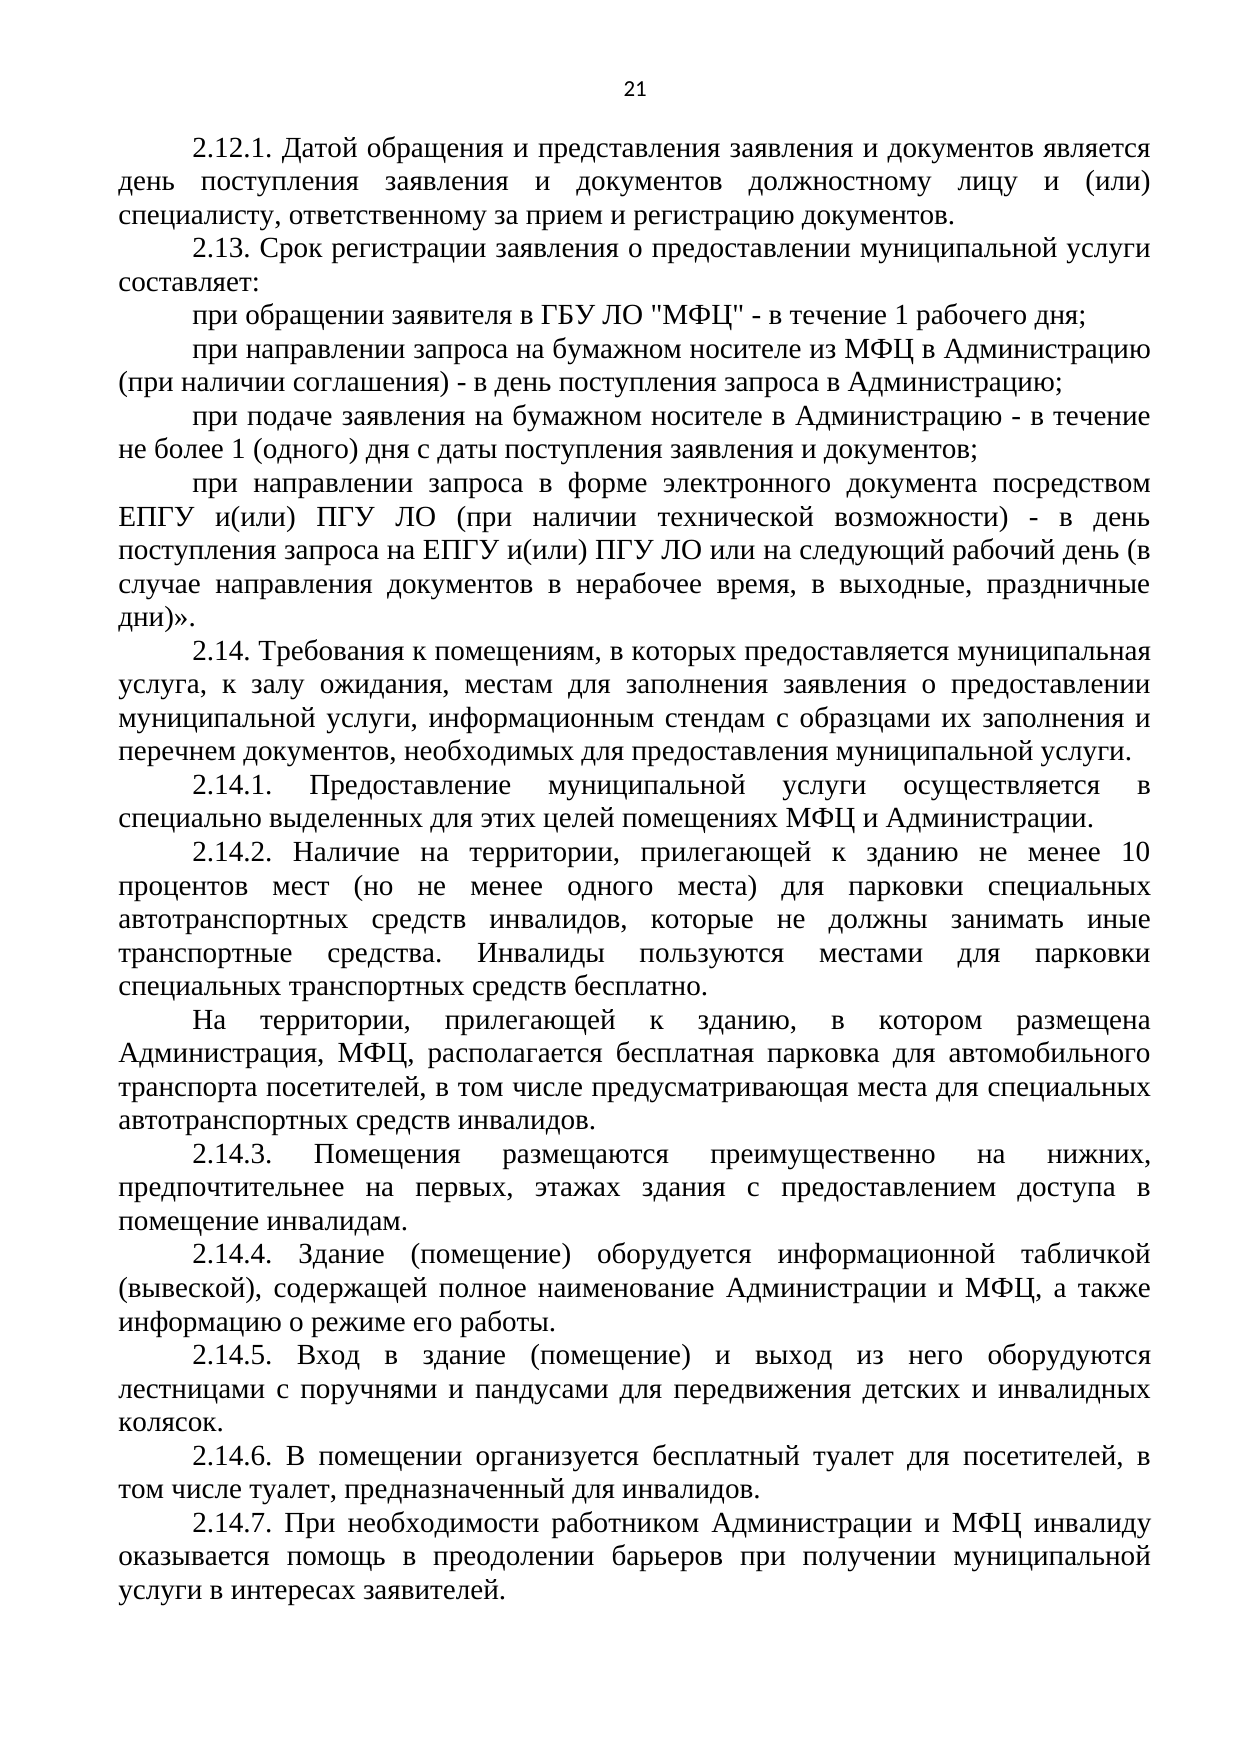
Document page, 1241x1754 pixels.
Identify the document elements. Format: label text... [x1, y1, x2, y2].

text 2.14.6. В помещении организуется бесплатный туалет для посетителей, в том числе туалет, предназначенный для инвалидов. [118, 1438, 1152, 1505]
text 2.13. Срок регистрации заявления о предоставлении муниципальной услуги составляет: [118, 230, 1152, 297]
text 2.14.2. Наличие на территории, прилегающей к зданию не менее 10 процентов мест (но не менее одного места) для парковки специальных автотранспортных средств инвалидов, которые не должны занимать иные транспортные средства. Инвалиды пользуются местами для парковки специальных транспортных средств бесплатно. [118, 834, 1152, 1002]
text 2.12.1. Датой обращения и представления заявления и документов является день поступления заявления и документов должностному лицу и (или) специалисту, ответственному за прием и регистрацию документов. [118, 130, 1152, 230]
text 2.14.5. Вход в здание (помещение) и выход из него оборудуются лестницами с поручнями и пандусами для передвижения детских и инвалидных колясок. [118, 1337, 1152, 1438]
text 2.14.7. При необходимости работником Администрации и МФЦ инвалиду оказывается помощь в преодолении барьеров при получении муниципальной услуги в интересах заявителей. [118, 1505, 1152, 1606]
text при направлении запроса на бумажном носителе из МФЦ в Администрацию (при наличии соглашения) - в день поступления запроса в Администрацию; [118, 331, 1152, 398]
text 2.14. Требования к помещениям, в которых предоставляется муниципальная услуга, к залу ожидания, местам для заполнения заявления о предоставлении муниципальной услуги, информационным стендам с образцами их заполнения и перечнем документов, необходимых для предоставления муниципальной услуги. [118, 633, 1152, 767]
text На территории, прилегающей к зданию, в котором размещена Администрация, МФЦ, располагается бесплатная парковка для автомобильного транспорта посетителей, в том числе предусматривающая места для специальных автотранспортных средств инвалидов. [118, 1002, 1152, 1136]
text при подаче заявления на бумажном носителе в Администрацию - в течение не более 1 (одного) дня с даты поступления заявления и документов; [118, 398, 1152, 465]
text 2.14.4. Здание (помещение) оборудуется информационной табличкой (вывеской), содержащей полное наименование Администрации и МФЦ, а также информацию о режиме его работы. [118, 1237, 1152, 1337]
text 2.14.1. Предоставление муниципальной услуги осуществляется в специально выделенных для этих целей помещениях МФЦ и Администрации. [118, 767, 1152, 834]
text 2.14.3. Помещения размещаются преимущественно на нижних, предпочтительнее на первых, этажах здания с предоставлением доступа в помещение инвалидам. [118, 1136, 1152, 1237]
text при обращении заявителя в ГБУ ЛО "МФЦ" - в течение 1 рабочего дня; [118, 297, 1152, 331]
text при направлении запроса в форме электронного документа посредством ЕПГУ и(или) ПГУ ЛО (при наличии технической возможности) - в день поступления запроса на ЕПГУ и(или) ПГУ ЛО или на следующий рабочий день (в случае направления документов в нерабочее время, в выходные, праздничные дни)». [118, 465, 1152, 633]
